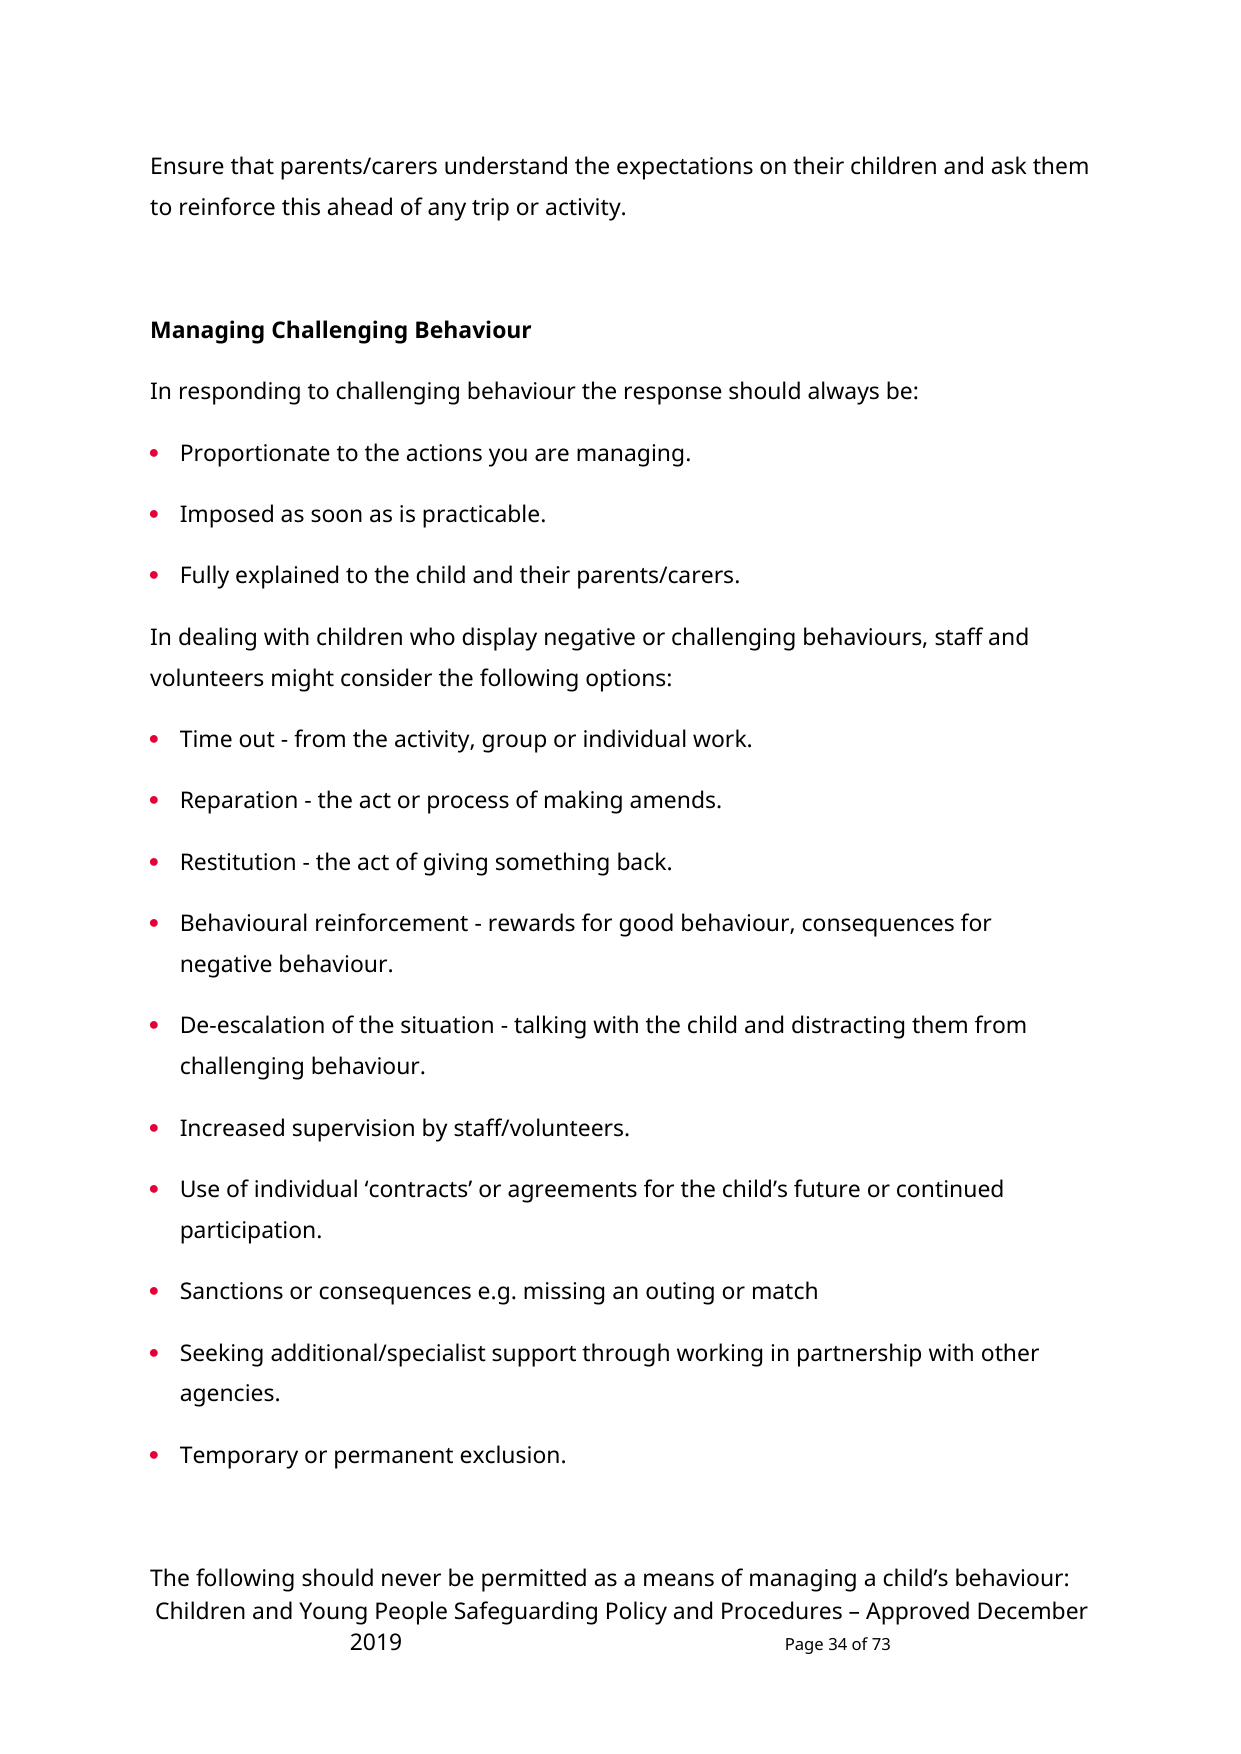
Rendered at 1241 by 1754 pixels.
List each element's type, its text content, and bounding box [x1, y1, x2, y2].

text The following should never be permitted as a means of managing a child’s behaviour: [150, 1561, 1090, 1593]
list Fully explained to the child and their parents/carers. [150, 559, 1090, 591]
text In responding to challenging behaviour the response should always be: [150, 375, 1090, 406]
text Managing Challenging Behaviour [150, 313, 1090, 345]
text Ensure that parents/carers understand the expectations on their children and ask them to reinforce this ahead of any trip or activity. [150, 150, 1090, 222]
list Imposed as soon as is practicable. [150, 498, 1090, 529]
list Time out - from the activity, group or individual work. [150, 723, 1090, 754]
text In dealing with children who display negative or challenging behaviours, staff and volunteers might consider the following options: [150, 621, 1090, 693]
list Restitution - the act of giving something back. [150, 846, 1090, 877]
list Behavioural reinforcement - rewards for good behaviour, consequences for negative behaviour. [150, 907, 1090, 979]
list Seeking additional/specialist support through working in partnership with other agencies. [150, 1336, 1090, 1408]
list Reparation - the act or process of making amends. [150, 784, 1090, 816]
list Temporary or permanent exclusion. [150, 1438, 1090, 1470]
list Sanctions or consequences e.g. missing an outing or match [150, 1275, 1090, 1306]
list Increased supervision by staff/volunteers. [150, 1111, 1090, 1143]
list Use of individual ‘contracts’ or agreements for the child’s future or continued participation. [150, 1173, 1090, 1245]
list Proportionate to the actions you are managing. [150, 436, 1090, 468]
list De-escalation of the situation - talking with the child and distracting them from challenging behaviour. [150, 1009, 1090, 1081]
